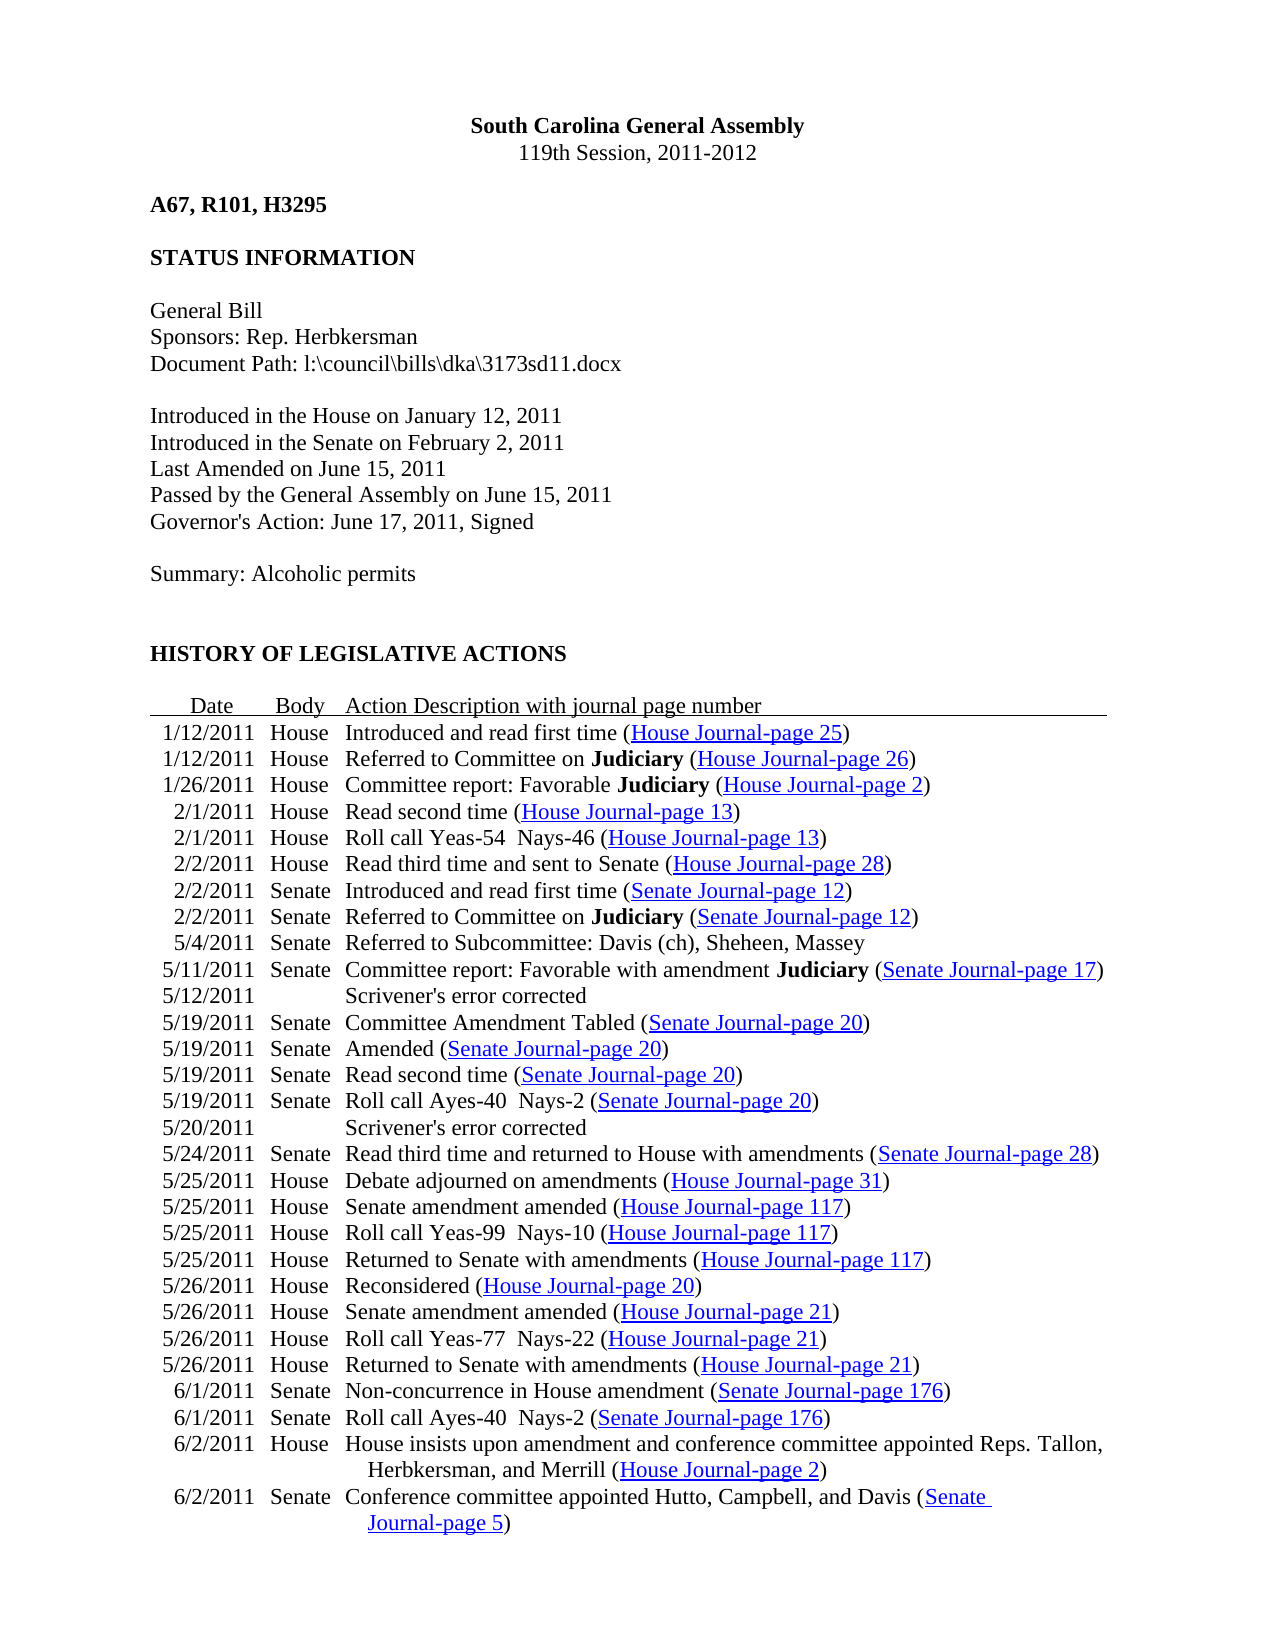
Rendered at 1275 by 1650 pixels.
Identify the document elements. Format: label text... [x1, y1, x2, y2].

text Document Path: l:\council\bills\dka\3173sd11.docx [150, 350, 1125, 376]
text 5/26/2011 House Reconsidered (House Journal-page 20) [150, 1272, 1125, 1298]
text 2/2/2011 House Read third time and sent to Senate (House Journal-page 28) [150, 850, 1125, 877]
text Sponsors: Rep. Herbkersman [150, 323, 1125, 350]
text 5/24/2011 Senate Read third time and returned to House with amendments (Senate Journal-page 28) [150, 1140, 1125, 1167]
text Passed by the General Assembly on June 15, 2011 [150, 481, 1125, 508]
text 6/1/2011 Senate Non-concurrence in House amendment (Senate Journal-page 176) [150, 1377, 1125, 1404]
text 2/2/2011 Senate Referred to Committee on Judiciary (Senate Journal-page 12) [150, 903, 1125, 929]
text 5/25/2011 House Returned to Senate with amendments (House Journal-page 117) [150, 1246, 1125, 1272]
text 5/19/2011 Senate Roll call Ayes-40 Nays-2 (Senate Journal-page 20) [150, 1088, 1125, 1114]
text 119th Session, 2011-2012 [150, 139, 1125, 165]
text 5/20/2011 Scrivener's error corrected [150, 1114, 1125, 1140]
text Last Amended on June 15, 2011 [150, 455, 1125, 481]
text 2/1/2011 House Roll call Yeas-54 Nays-46 (House Journal-page 13) [150, 824, 1125, 850]
text STATUS INFORMATION [150, 244, 1125, 271]
text Governor's Action: June 17, 2011, Signed [150, 508, 1125, 534]
text Introduced in the Senate on February 2, 2011 [150, 429, 1125, 455]
text A67, R101, H3295 [150, 192, 1125, 218]
text Date Body Action Description with journal page number [150, 692, 1125, 719]
text 1/26/2011 House Committee report: Favorable Judiciary (House Journal-page 2) [150, 771, 1125, 798]
text 5/25/2011 House Senate amendment amended (House Journal-page 117) [150, 1193, 1125, 1219]
text 1/12/2011 House Introduced and read first time (House Journal-page 25) [150, 719, 1125, 745]
text 1/12/2011 House Referred to Committee on Judiciary (House Journal-page 26) [150, 745, 1125, 771]
text South Carolina General Assembly [150, 112, 1125, 139]
text 5/26/2011 House Senate amendment amended (House Journal-page 21) [150, 1298, 1125, 1325]
text 6/1/2011 Senate Roll call Ayes-40 Nays-2 (Senate Journal-page 176) [150, 1404, 1125, 1430]
text 5/19/2011 Senate Amended (Senate Journal-page 20) [150, 1035, 1125, 1061]
text 6/2/2011 Senate Conference committee appointed Hutto, Campbell, and Davis (Senate Journal-page 5) [150, 1483, 1125, 1536]
text 2/2/2011 Senate Introduced and read first time (Senate Journal-page 12) [150, 877, 1125, 903]
text 5/25/2011 House Roll call Yeas-99 Nays-10 (House Journal-page 117) [150, 1219, 1125, 1246]
text General Bill [150, 297, 1125, 323]
text 6/2/2011 House House insists upon amendment and conference committee appointed Reps. Tallon, Herbkersman, and Merrill (House Journal-page 2) [150, 1430, 1125, 1483]
text 5/11/2011 Senate Committee report: Favorable with amendment Judiciary (Senate Journal-page 17) [150, 956, 1125, 982]
text 5/26/2011 House Roll call Yeas-77 Nays-22 (House Journal-page 21) [150, 1325, 1125, 1351]
text 5/19/2011 Senate Read second time (Senate Journal-page 20) [150, 1061, 1125, 1088]
text 5/19/2011 Senate Committee Amendment Tabled (Senate Journal-page 20) [150, 1008, 1125, 1035]
text 2/1/2011 House Read second time (House Journal-page 13) [150, 798, 1125, 824]
text Introduced in the House on January 12, 2011 [150, 402, 1125, 429]
text 5/26/2011 House Returned to Senate with amendments (House Journal-page 21) [150, 1351, 1125, 1377]
text HISTORY OF LEGISLATIVE ACTIONS [150, 639, 1125, 666]
text 5/12/2011 Scrivener's error corrected [150, 982, 1125, 1008]
text 5/4/2011 Senate Referred to Subcommittee: Davis (ch), Sheheen, Massey [150, 929, 1125, 956]
text 5/25/2011 House Debate adjourned on amendments (House Journal-page 31) [150, 1167, 1125, 1193]
text Summary: Alcoholic permits [150, 561, 1125, 587]
